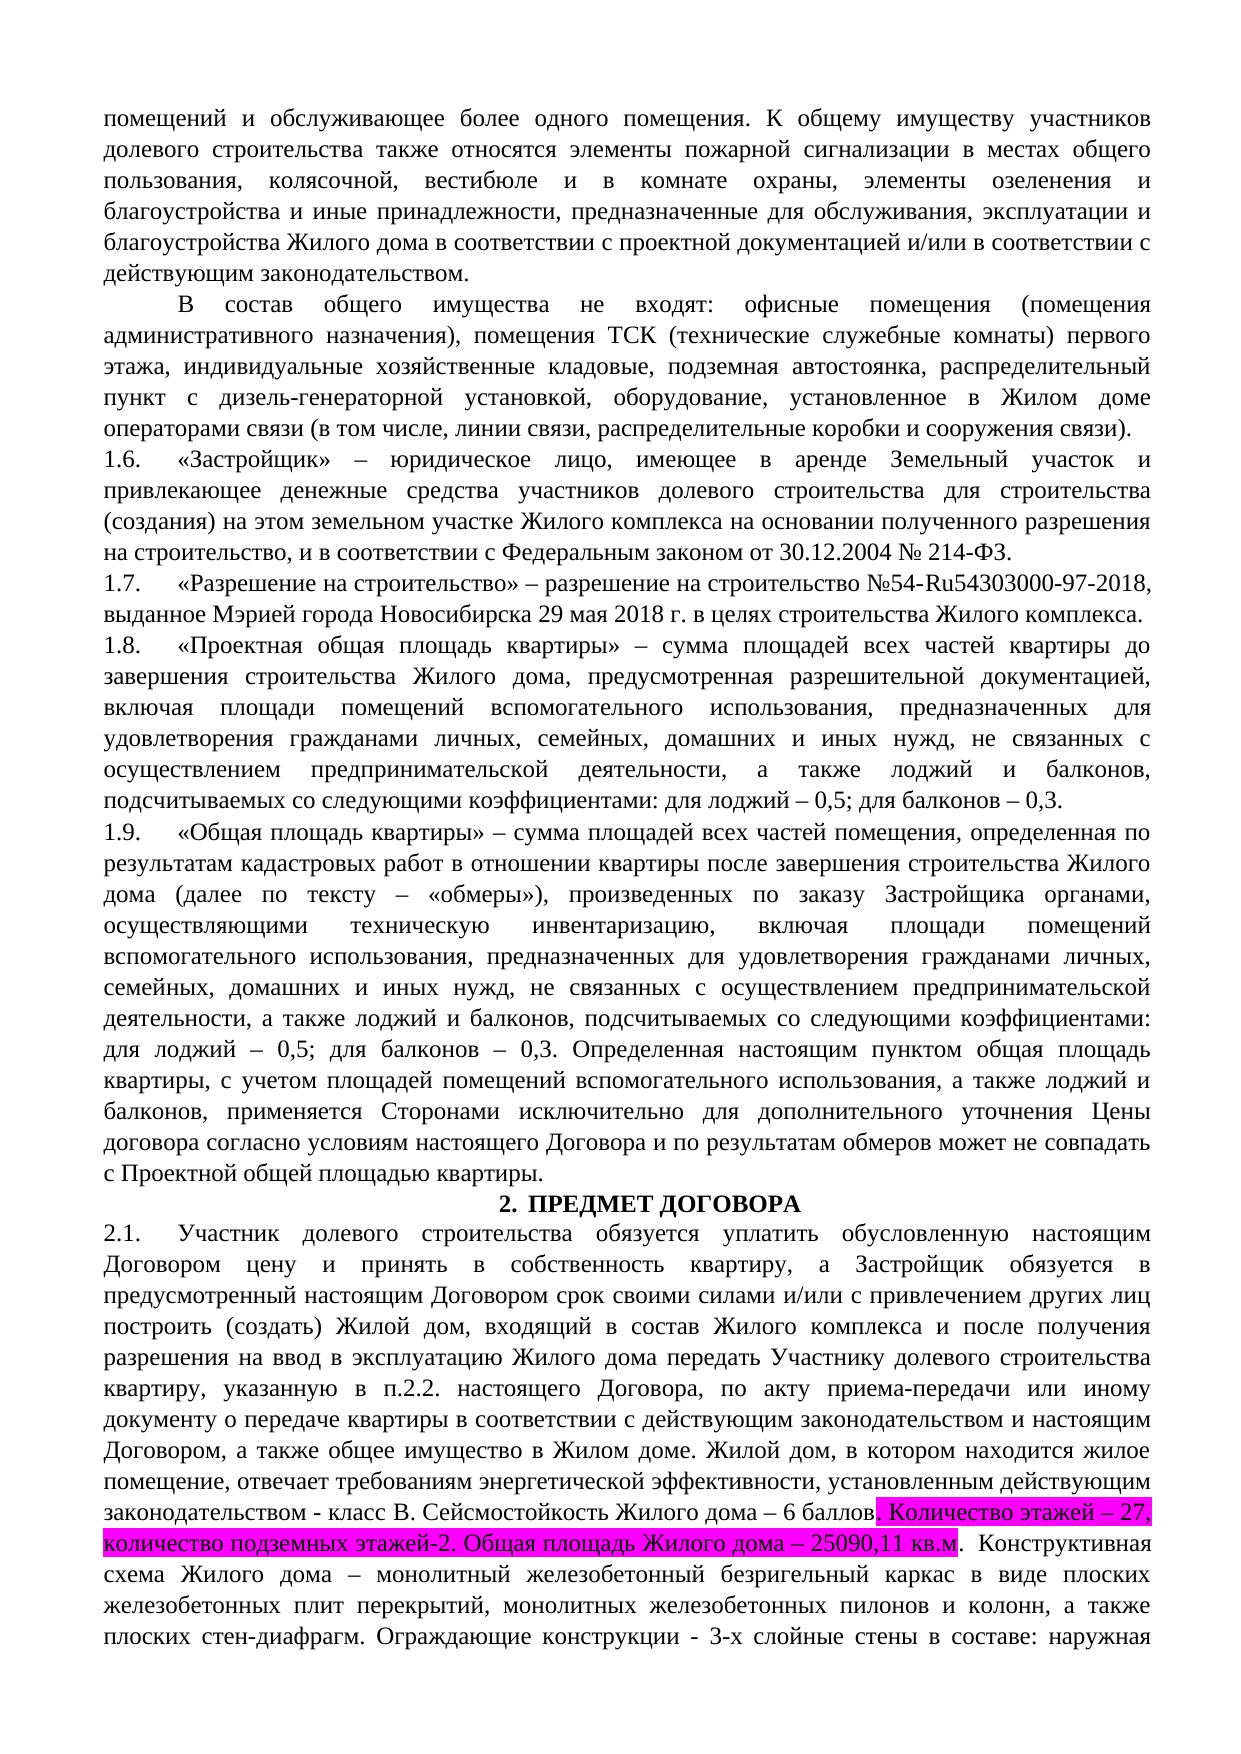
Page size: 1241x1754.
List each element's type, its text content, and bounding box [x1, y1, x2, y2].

list ПРЕДМЕТ ДОГОВОРА [148, 1189, 1152, 1218]
list В состав общего имущества не входят: офисные помещения (помещения административного назначения), помещения ТСК (технические служебные комнаты) первого этажа, индивидуальные хозяйственные кладовые, подземная автостоянка, распределительный пункт с дизель-генераторной установкой, оборудование, установленное в Жилом доме операторами связи (в том числе, линии связи, распределительные коробки и сооружения связи). [103, 289, 1152, 442]
list «Проектная общая площадь квартиры» – сумма площадей всех частей квартиры до завершения строительства Жилого дома, предусмотренная разрешительной документацией, включая площади помещений вспомогательного использования, предназначенных для удовлетворения гражданами личных, семейных, домашних и иных нужд, не связанных с осуществлением предпринимательской деятельности, а также лоджий и балконов, подсчитываемых со следующими коэффициентами: для лоджий – 0,5; для балконов – 0,3. [103, 630, 1152, 814]
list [103, 103, 1152, 287]
list «Общая площадь квартиры» – сумма площадей всех частей помещения, определенная по результатам кадастровых работ в отношении квартиры после завершения строительства Жилого дома (далее по тексту – «обмеры»), произведенных по заказу Застройщика органами, осуществляющими техническую инвентаризацию, включая площади помещений вспомогательного использования, предназначенных для удовлетворения гражданами личных, семейных, домашних и иных нужд, не связанных с осуществлением предпринимательской деятельности, а также лоджий и балконов, подсчитываемых со следующими коэффициентами: для лоджий – 0,5; для балконов – 0,3. Определенная настоящим пунктом общая площадь квартиры, с учетом площадей помещений вспомогательного использования, а также лоджий и балконов, применяется Сторонами исключительно для дополнительного уточнения Цены договора согласно условиям настоящего Договора и по результатам обмеров может не совпадать с Проектной общей площадью квартиры. [103, 817, 1152, 1187]
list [103, 1218, 1152, 1650]
list «Застройщик» – юридическое лицо, имеющее в аренде Земельный участок и привлекающее денежные средства участников долевого строительства для строительства (создания) на этом земельном участке Жилого комплекса на основании полученного разрешения на строительство, и в соответствии с Федеральным законом от 30.12.2004 № 214-ФЗ. [103, 444, 1152, 566]
list «Разрешение на строительство» – разрешение на строительство №54-Ru54303000-97-2018, выданное Мэрией города Новосибирска 29 мая 2018 г. в целях строительства Жилого комплекса. [103, 568, 1152, 628]
